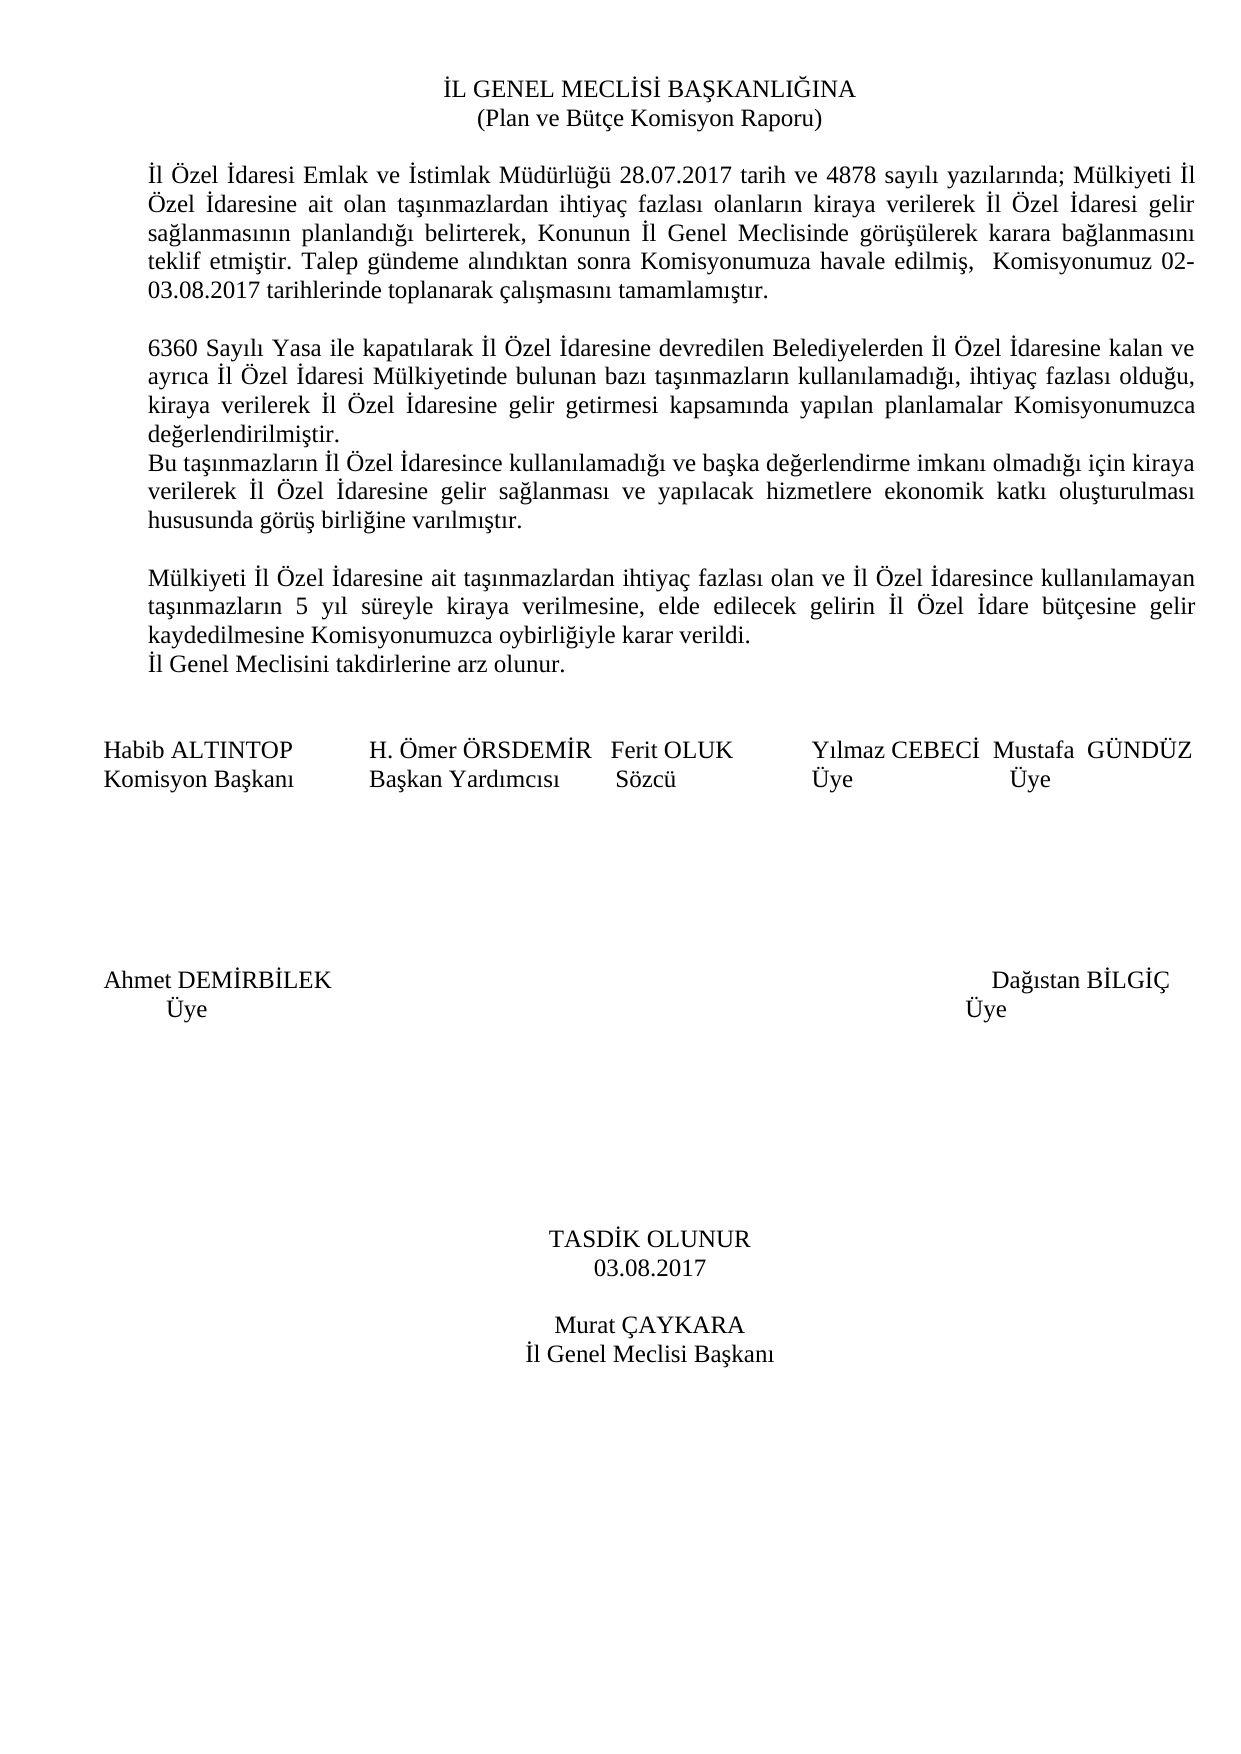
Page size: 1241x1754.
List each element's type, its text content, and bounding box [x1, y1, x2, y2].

text Bu taşınmazların İl Özel İdaresince kullanılamadığı ve başka değerlendirme imkanı olmadığı için kiraya verilerek İl Özel İdaresine gelir sağlanması ve yapılacak hizmetlere ekonomik katkı oluşturulması hususunda görüş birliğine varılmıştır. [103, 448, 1196, 534]
text (Plan ve Bütçe Komisyon Raporu) [103, 103, 1196, 131]
text 03.08.2017 [103, 1253, 1196, 1281]
text Komisyon Başkanı Başkan Yardımcısı Sözcü Üye Üye [103, 764, 1196, 793]
text TASDİK OLUNUR [103, 1224, 1196, 1253]
text 6360 Sayılı Yasa ile kapatılarak İl Özel İdaresine devredilen Belediyelerden İl Özel İdaresine kalan ve ayrıca İl Özel İdaresi Mülkiyetinde bulunan bazı taşınmazların kullanılamadığı, ihtiyaç fazlası olduğu, kiraya verilerek İl Özel İdaresine gelir getirmesi kapsamında yapılan planlamalar Komisyonumuzca değerlendirilmiştir. [103, 333, 1196, 448]
text Murat ÇAYKARA [103, 1310, 1196, 1339]
text Mülkiyeti İl Özel İdaresine ait taşınmazlardan ihtiyaç fazlası olan ve İl Özel İdaresince kullanılamayan taşınmazların 5 yıl süreyle kiraya verilmesine, elde edilecek gelirin İl Özel İdare bütçesine gelir kaydedilmesine Komisyonumuzca oybirliğiyle karar verildi. [103, 563, 1196, 649]
text İL GENEL MECLİSİ BAŞKANLIĞINA [103, 74, 1196, 103]
text Habib ALTINTOP H. Ömer ÖRSDEMİR Ferit OLUK Yılmaz CEBECİ Mustafa GÜNDÜZ [103, 735, 1196, 764]
text İl Genel Meclisi Başkanı [103, 1339, 1196, 1368]
text İl Özel İdaresi Emlak ve İstimlak Müdürlüğü 28.07.2017 tarih ve 4878 sayılı yazılarında; Mülkiyeti İl Özel İdaresine ait olan taşınmazlardan ihtiyaç fazlası olanların kiraya verilerek İl Özel İdaresi gelir sağlanmasının planlandığı belirterek, Konunun İl Genel Meclisinde görüşülerek karara bağlanmasını teklif etmiştir. Talep gündeme alındıktan sonra Komisyonumuza havale edilmiş, Komisyonumuz 02-03.08.2017 tarihlerinde toplanarak çalışmasını tamamlamıştır. [103, 160, 1196, 304]
text Ahmet DEMİRBİLEK Dağıstan BİLGİÇ [103, 965, 1196, 994]
text İl Genel Meclisini takdirlerine arz olunur. [103, 649, 1196, 678]
text Üye Üye [103, 994, 1196, 1023]
